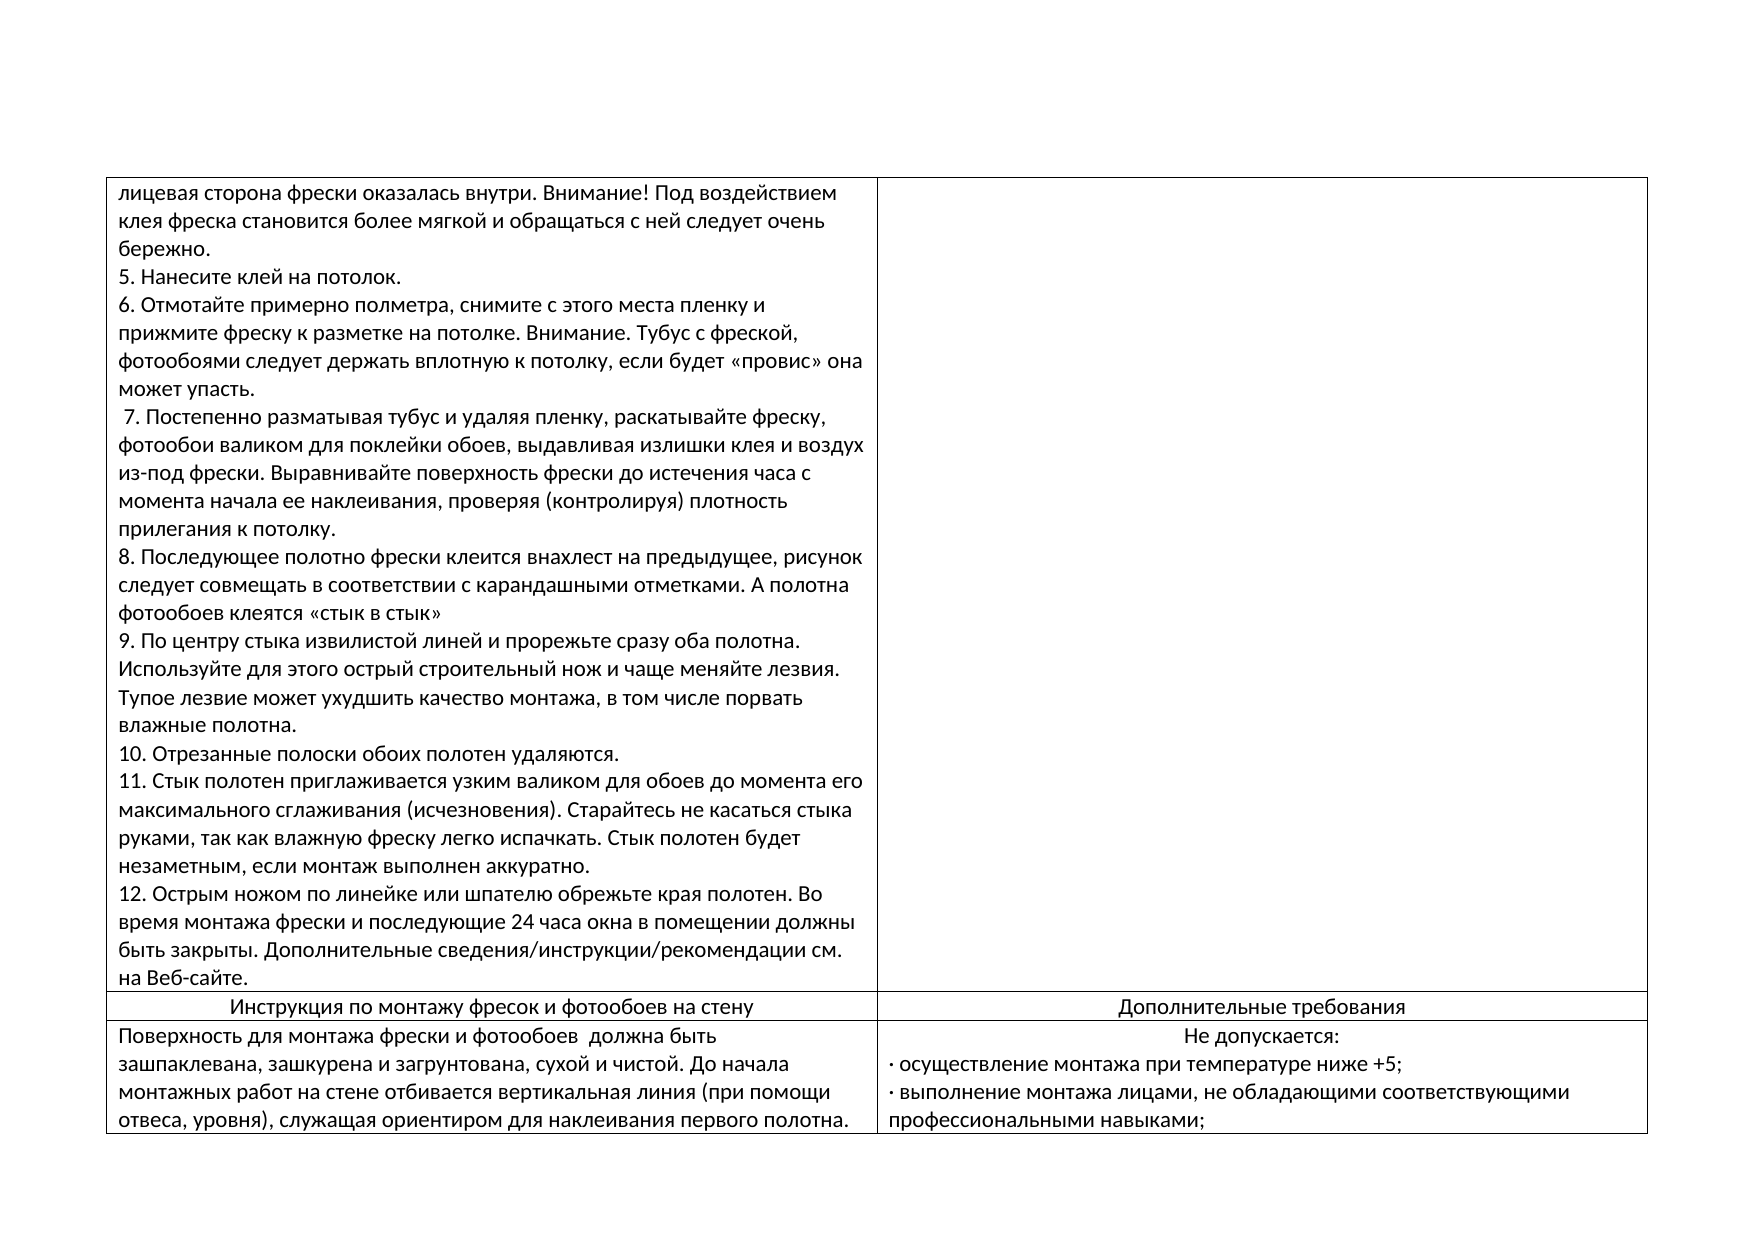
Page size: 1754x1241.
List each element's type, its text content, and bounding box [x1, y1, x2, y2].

table_cell Инструкция по монтажу фресок и фотообоев на стену [107, 992, 877, 1020]
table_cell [878, 178, 1647, 991]
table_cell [878, 1021, 1647, 1133]
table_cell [107, 178, 877, 991]
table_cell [107, 1021, 877, 1133]
table_cell Дополнительные требования [878, 992, 1647, 1020]
